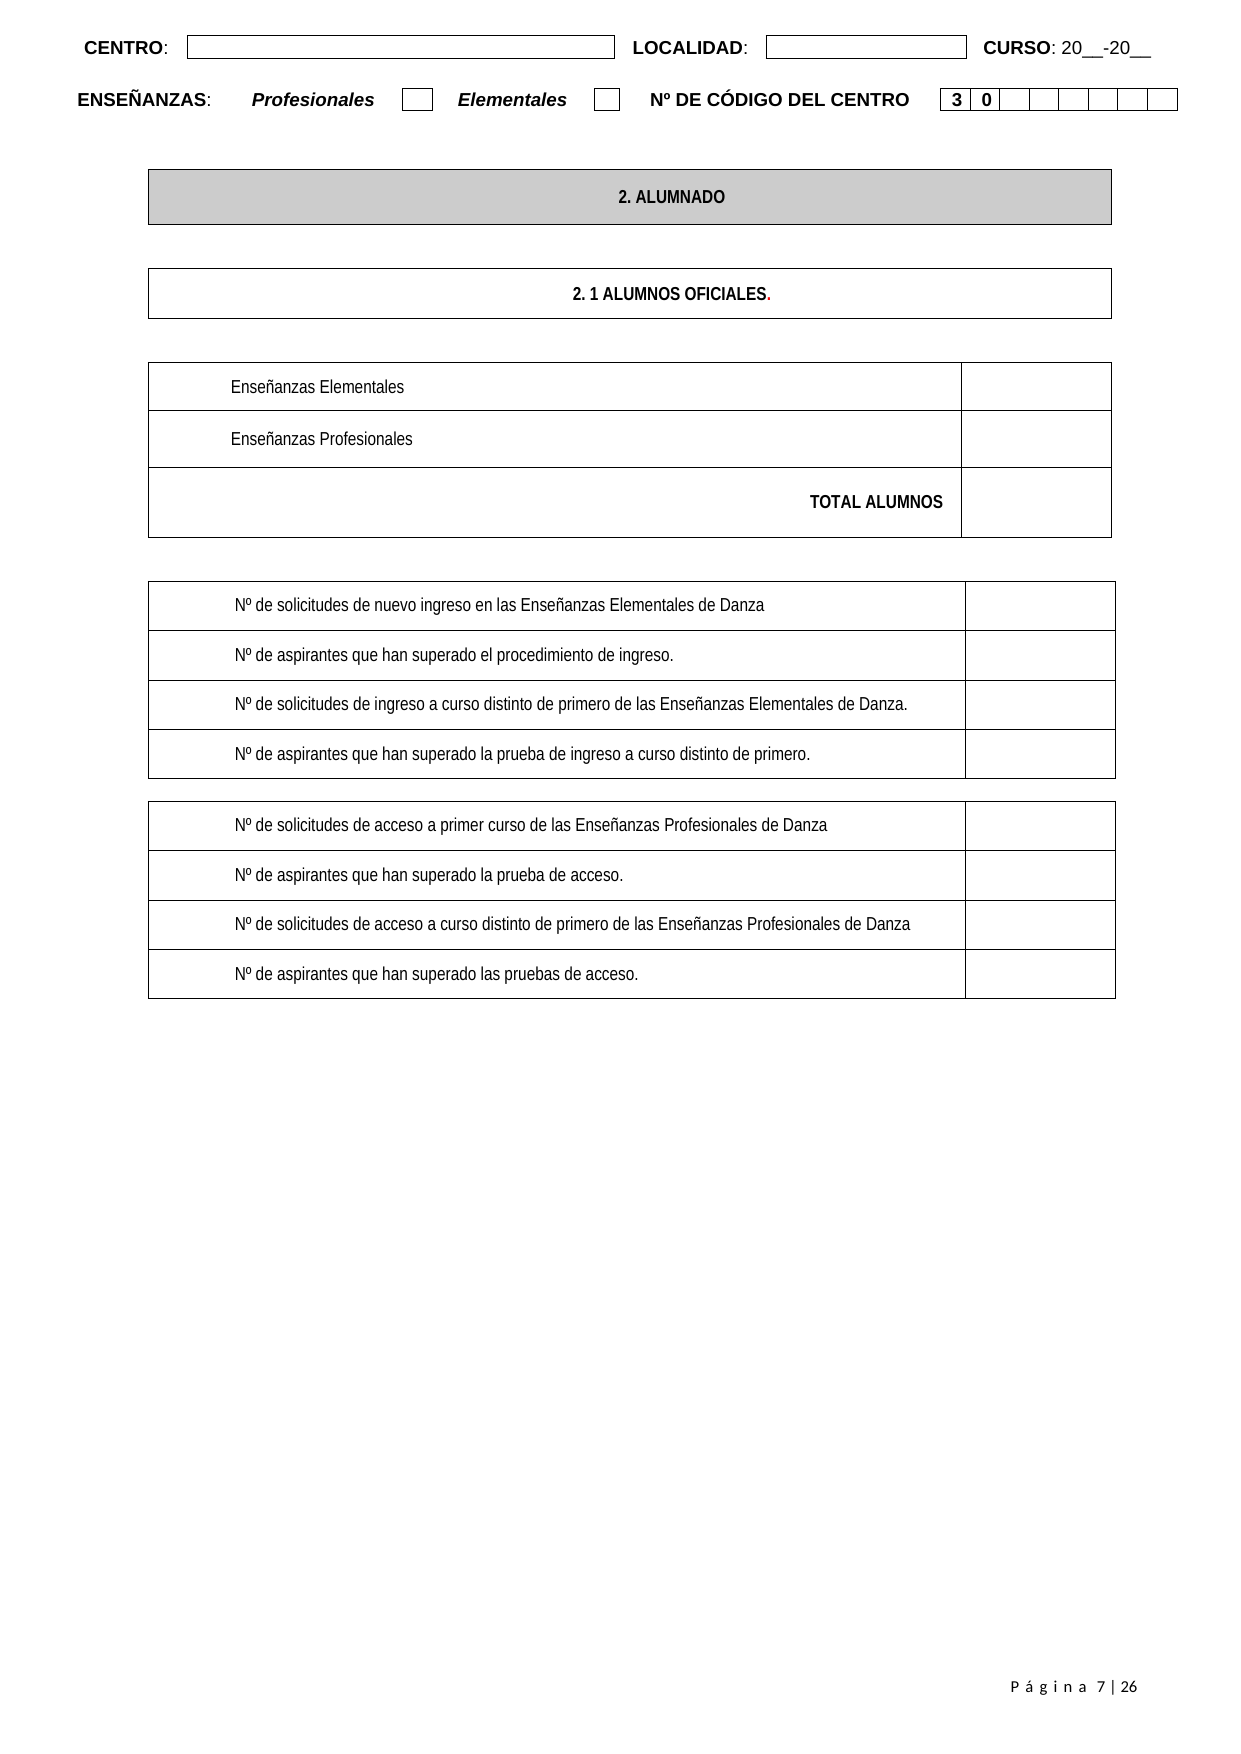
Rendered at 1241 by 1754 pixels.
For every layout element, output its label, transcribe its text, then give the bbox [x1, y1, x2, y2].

table_header 2. ALUMNADO [149, 170, 1111, 224]
table_cell [966, 730, 1115, 778]
table_cell [966, 631, 1115, 679]
table_cell [962, 411, 1111, 467]
table_cell TOTAL ALUMNOS [149, 468, 961, 537]
table_cell Nº de solicitudes de ingreso a curso distinto de primero de las Enseñanzas Elementales de Danza. [149, 681, 965, 729]
table_cell Nº de aspirantes que han superado la prueba de acceso. [149, 851, 965, 899]
table_cell [966, 851, 1115, 899]
table_header [966, 802, 1115, 850]
table_cell [966, 901, 1115, 949]
table_cell Nº de aspirantes que han superado el procedimiento de ingreso. [149, 631, 965, 679]
table_header [962, 363, 1111, 410]
table_cell Enseñanzas Profesionales [149, 411, 961, 467]
table_cell [966, 950, 1115, 998]
table_header [966, 582, 1115, 630]
table_header Enseñanzas Elementales [149, 363, 961, 410]
table_header Nº de solicitudes de acceso a primer curso de las Enseñanzas Profesionales de Danza [149, 802, 965, 850]
table_cell [962, 468, 1111, 537]
table_cell Nº de solicitudes de acceso a curso distinto de primero de las Enseñanzas Profesionales de Danza [149, 901, 965, 949]
table_cell [966, 681, 1115, 729]
table_header 2. 1 ALUMNOS OFICIALES. [149, 269, 1111, 318]
table_cell Nº de aspirantes que han superado las pruebas de acceso. [149, 950, 965, 998]
table_header Nº de solicitudes de nuevo ingreso en las Enseñanzas Elementales de Danza [149, 582, 965, 630]
table_cell Nº de aspirantes que han superado la prueba de ingreso a curso distinto de primero. [149, 730, 965, 778]
